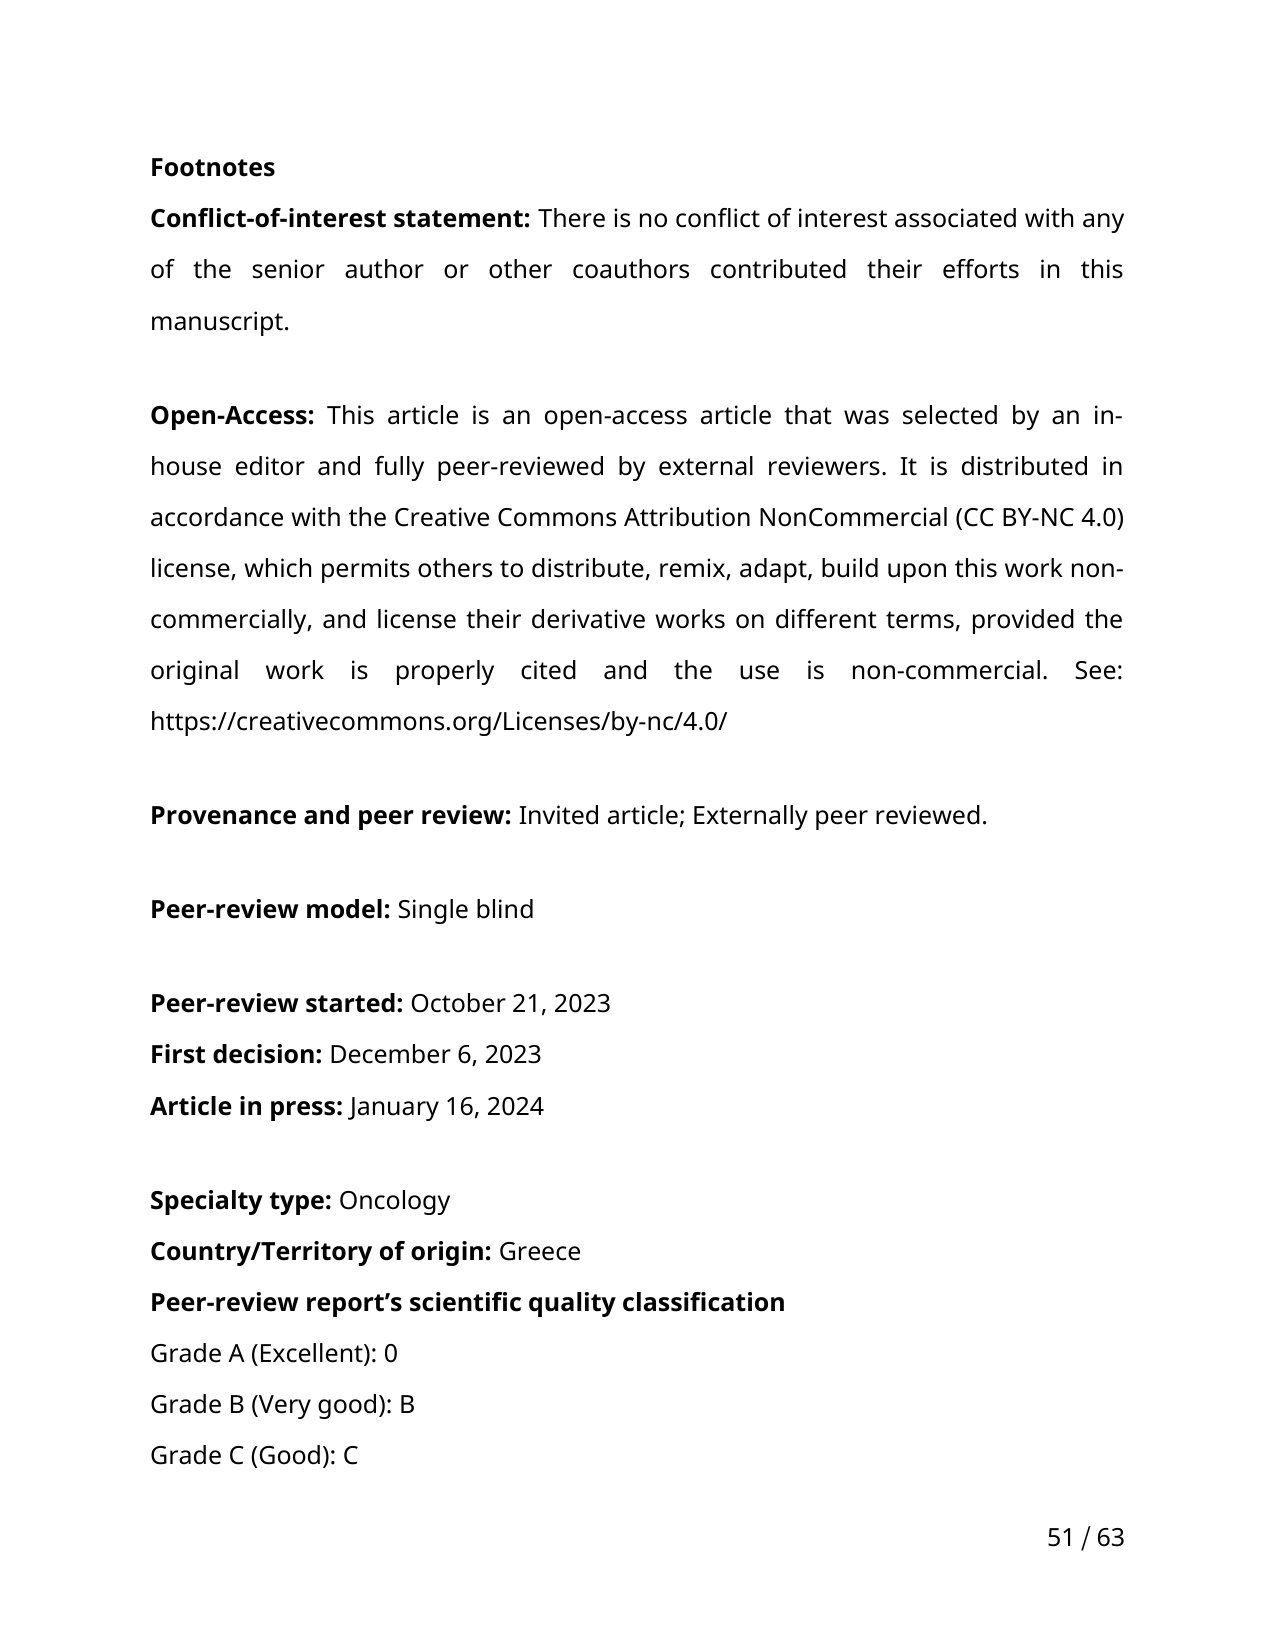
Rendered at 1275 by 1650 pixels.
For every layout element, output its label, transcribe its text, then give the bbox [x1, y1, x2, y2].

text Conflict-of-interest statement: There is no conflict of interest associated with any of the senior author or other coauthors contributed their efforts in this manuscript. [150, 201, 1125, 337]
text Peer-review report’s scientific quality classification [150, 1284, 1125, 1318]
text Grade B (Very good): B [150, 1386, 1125, 1421]
text Peer-review started: October 21, 2023 [150, 986, 1125, 1020]
text Grade C (Good): C [150, 1437, 1125, 1472]
text Article in press: January 16, 2024 [150, 1088, 1125, 1122]
text Specialty type: Oncology [150, 1182, 1125, 1216]
text Peer-review model: Single blind [150, 892, 1125, 926]
text Grade A (Excellent): 0 [150, 1335, 1125, 1369]
text Open-Access: This article is an open-access article that was selected by an in-house editor and fully peer-reviewed by external reviewers. It is distributed in accordance with the Creative Commons Attribution NonCommercial (CC BY-NC 4.0) license, which permits others to distribute, remix, adapt, build upon this work non-commercially, and license their derivative works on different terms, provided the original work is properly cited and the use is non-commercial. See: https://creativecommons.org/Licenses/by-nc/4.0/ [150, 397, 1125, 738]
text First decision: December 6, 2023 [150, 1037, 1125, 1071]
text Footnotes [150, 150, 1125, 184]
text Provenance and peer review: Invited article; Externally peer reviewed. [150, 798, 1125, 832]
text Country/Territory of origin: Greece [150, 1233, 1125, 1267]
